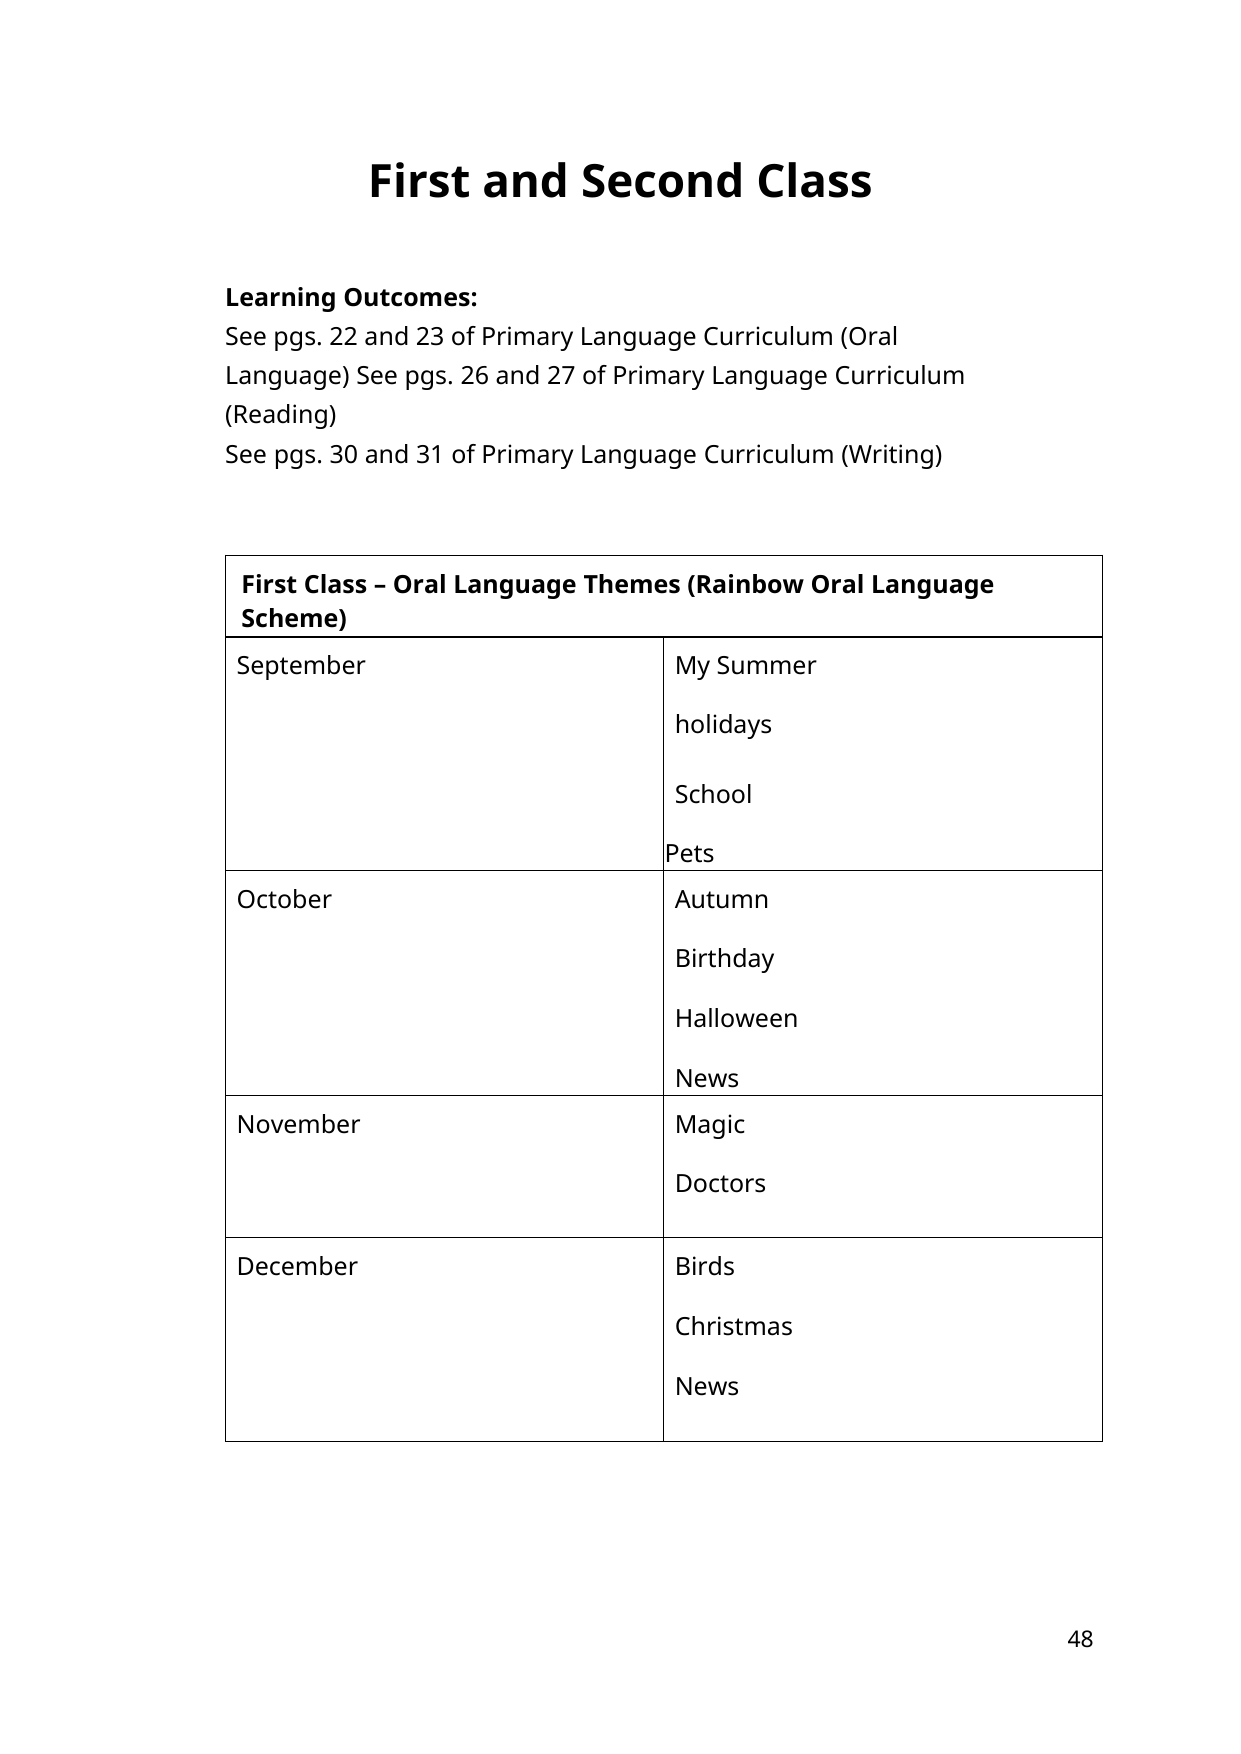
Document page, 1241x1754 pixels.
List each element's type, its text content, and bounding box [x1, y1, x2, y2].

subtitle First and Second Class [291, 148, 949, 211]
text See pgs. 30 and 31 of Primary Language Curriculum (Writing) [225, 436, 1190, 471]
table_cell Autumn Birthday Halloween News [664, 871, 1102, 1095]
table_cell September [226, 638, 663, 870]
table_cell Birds Christmas News [664, 1238, 1102, 1441]
table_cell December [226, 1238, 663, 1441]
table_cell October [226, 871, 663, 1095]
text See pgs. 22 and 23 of Primary Language Curriculum (Oral Language) See pgs. 26 and 27 of Primary Language Curriculum (Reading) [225, 319, 1013, 431]
table_header First Class – Oral Language Themes (Rainbow Oral Language Scheme) [226, 556, 1102, 636]
table_cell Magic Doctors [664, 1096, 1102, 1237]
subtitle Learning Outcomes: [225, 279, 1190, 313]
table_cell My Summer holidays School Pets [664, 638, 1102, 870]
table_cell November [226, 1096, 663, 1237]
